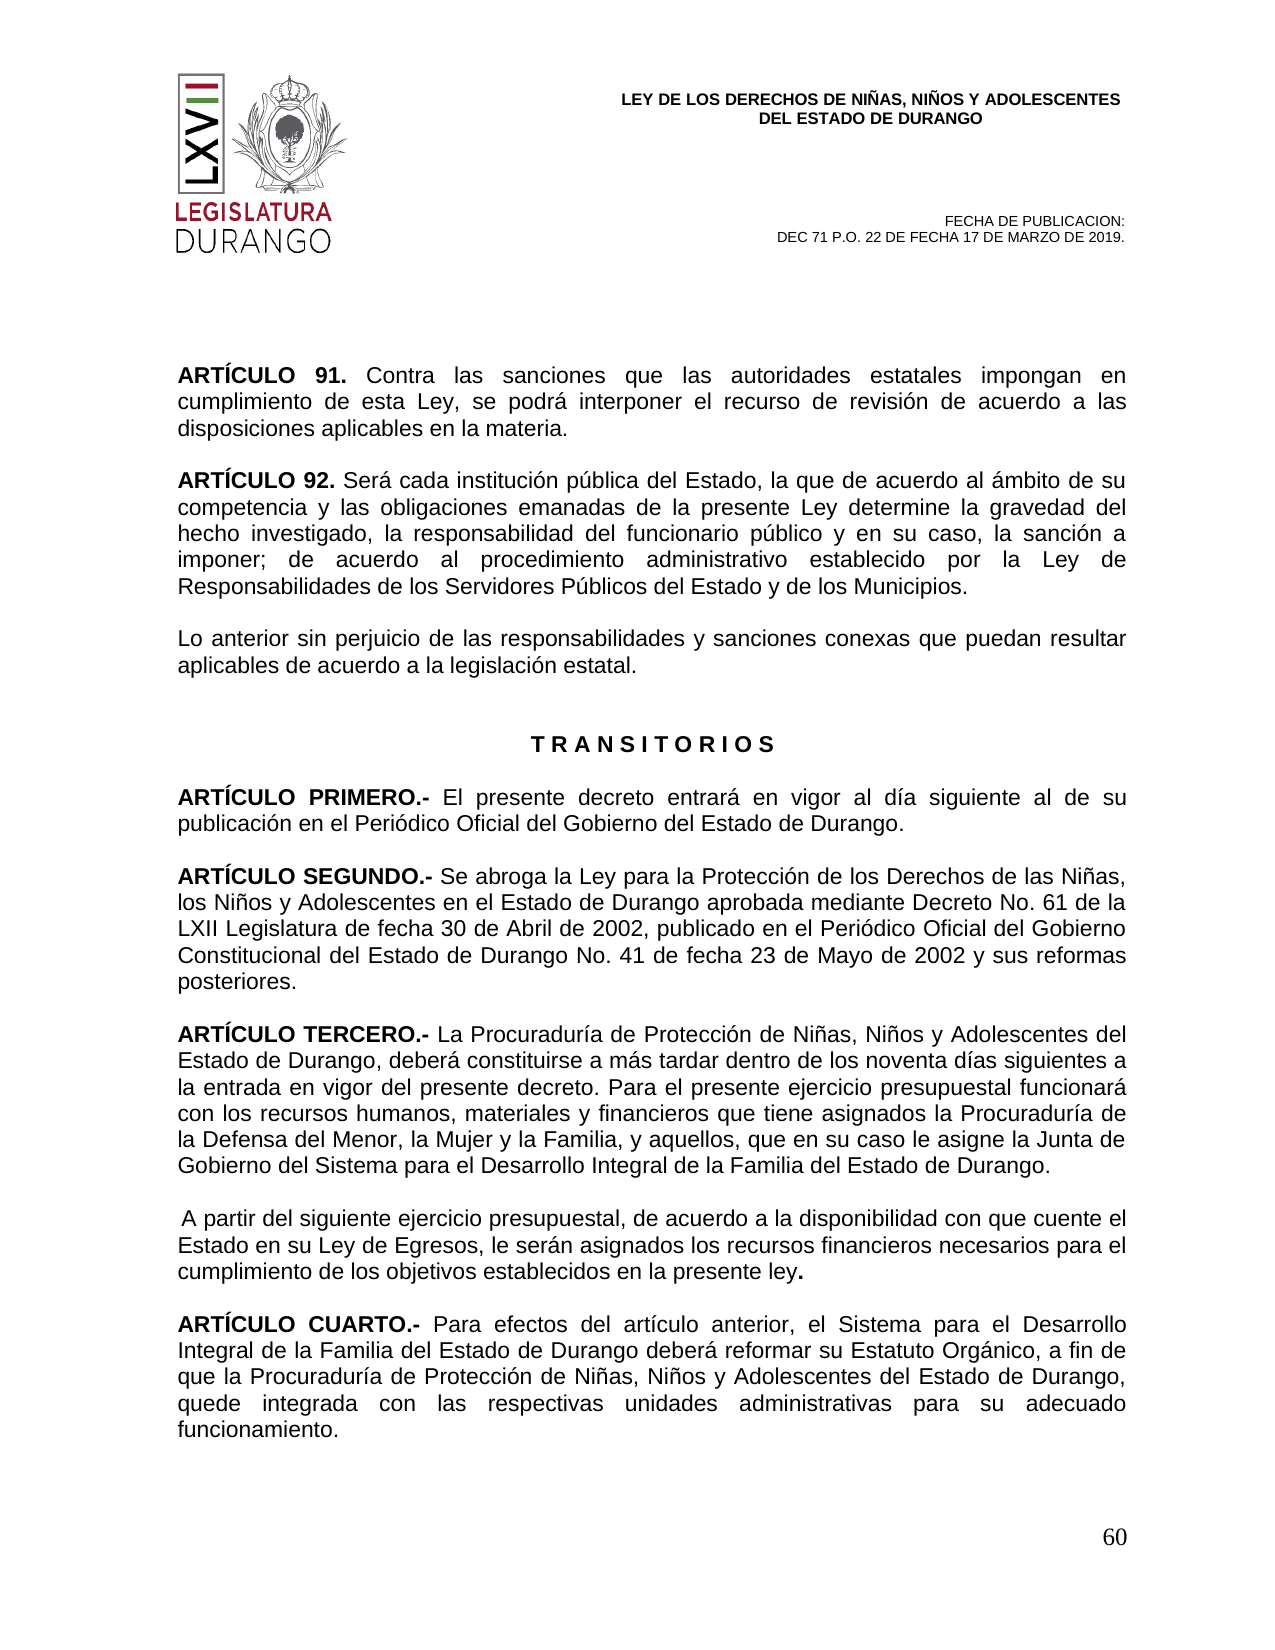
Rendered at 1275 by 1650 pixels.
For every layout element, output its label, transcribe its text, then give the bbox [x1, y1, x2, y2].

text ARTÍCULO SEGUNDO.- Se abroga la Ley para la Protección de los Derechos de las Niñas, los Niños y Adolescentes en el Estado de Durango aprobada mediante Decreto No. 61 de la LXII Legislatura de fecha 30 de Abril de 2002, publicado en el Periódico Oficial del Gobierno Constitucional del Estado de Durango No. 41 de fecha 23 de Mayo de 2002 y sus reformas posteriores. [177, 863, 1127, 994]
text ARTÍCULO TERCERO.- La Procuraduría de Protección de Niñas, Niños y Adolescentes del Estado de Durango, deberá constituirse a más tardar dentro de los noventa días siguientes a la entrada en vigor del presente decreto. Para el presente ejercicio presupuestal funcionará con los recursos humanos, materiales y financieros que tiene asignados la Procuraduría de la Defensa del Menor, la Mujer y la Familia, y aquellos, que en su caso le asigne la Junta de Gobierno del Sistema para el Desarrollo Integral de la Familia del Estado de Durango. [177, 1021, 1127, 1179]
text T R A N S I T O R I O S [177, 731, 1127, 757]
text ARTÍCULO 92. Será cada institución pública del Estado, la que de acuerdo al ámbito de su competencia y las obligaciones emanadas de la presente Ley determine la gravedad del hecho investigado, la responsabilidad del funcionario público y en su caso, la sanción a imponer; de acuerdo al procedimiento administrativo establecido por la Ley de Responsabilidades de los Servidores Públicos del Estado y de los Municipios. [177, 467, 1127, 599]
text ARTÍCULO PRIMERO.- El presente decreto entrará en vigor al día siguiente al de su publicación en el Periódico Oficial del Gobierno del Estado de Durango. [177, 783, 1127, 836]
text Lo anterior sin perjuicio de las responsabilidades y sanciones conexas que puedan resultar aplicables de acuerdo a la legislación estatal. [177, 625, 1127, 678]
picture [173, 70, 350, 256]
text ARTÍCULO 91. Contra las sanciones que las autoridades estatales impongan en cumplimiento de esta Ley, se podrá interponer el recurso de revisión de acuerdo a las disposiciones aplicables en la materia. [177, 362, 1127, 441]
text ARTÍCULO CUARTO.- Para efectos del artículo anterior, el Sistema para el Desarrollo Integral de la Familia del Estado de Durango deberá reformar su Estatuto Orgánico, a fin de que la Procuraduría de Protección de Niñas, Niños y Adolescentes del Estado de Durango, quede integrada con las respectivas unidades administrativas para su adecuado funcionamiento. [177, 1311, 1127, 1442]
text A partir del siguiente ejercicio presupuestal, de acuerdo a la disponibilidad con que cuente el Estado en su Ley de Egresos, le serán asignados los recursos financieros necesarios para el cumplimiento de los objetivos establecidos en la presente ley. [177, 1205, 1127, 1284]
